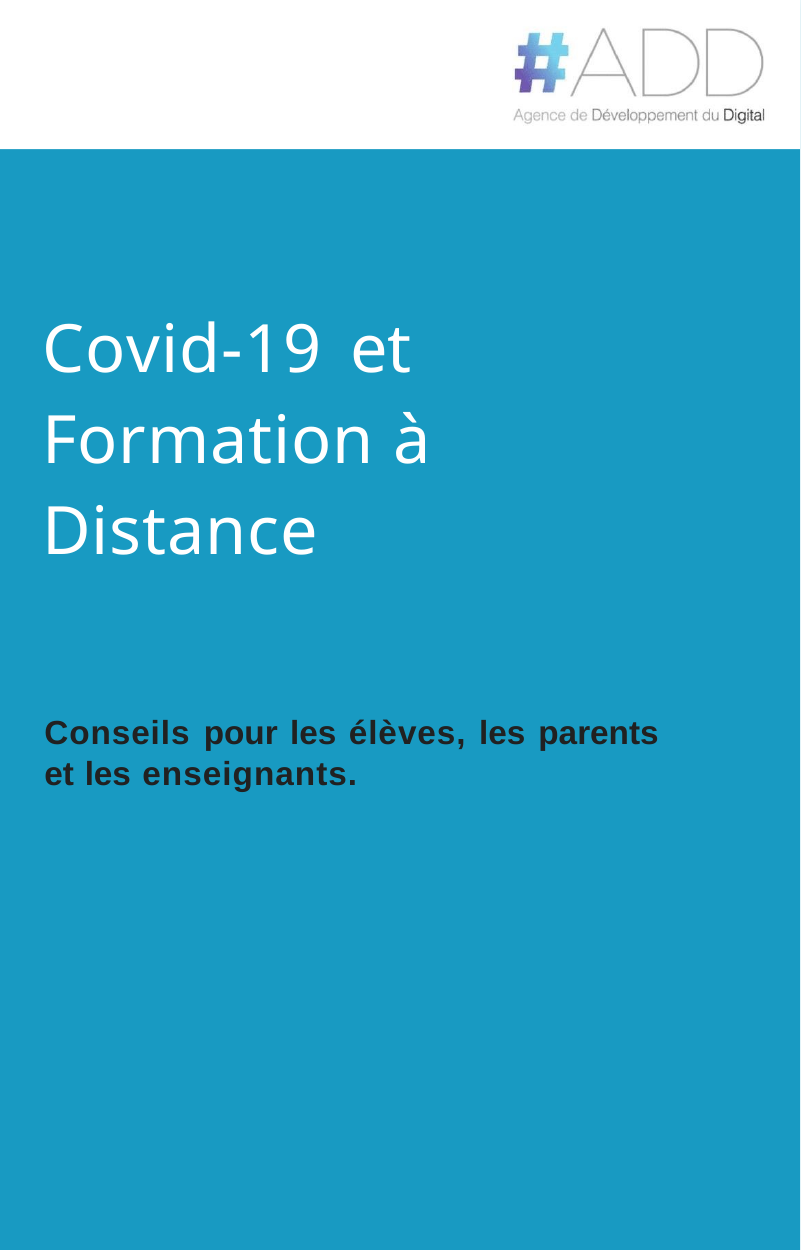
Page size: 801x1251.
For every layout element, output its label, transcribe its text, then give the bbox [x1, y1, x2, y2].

text Conseils pour les élèves, les parents et les enseignants. [44, 713, 664, 793]
picture [0, 150, 800, 1250]
text Covid-19 et Formation à Distance [42, 302, 720, 574]
picture [468, 4, 800, 138]
